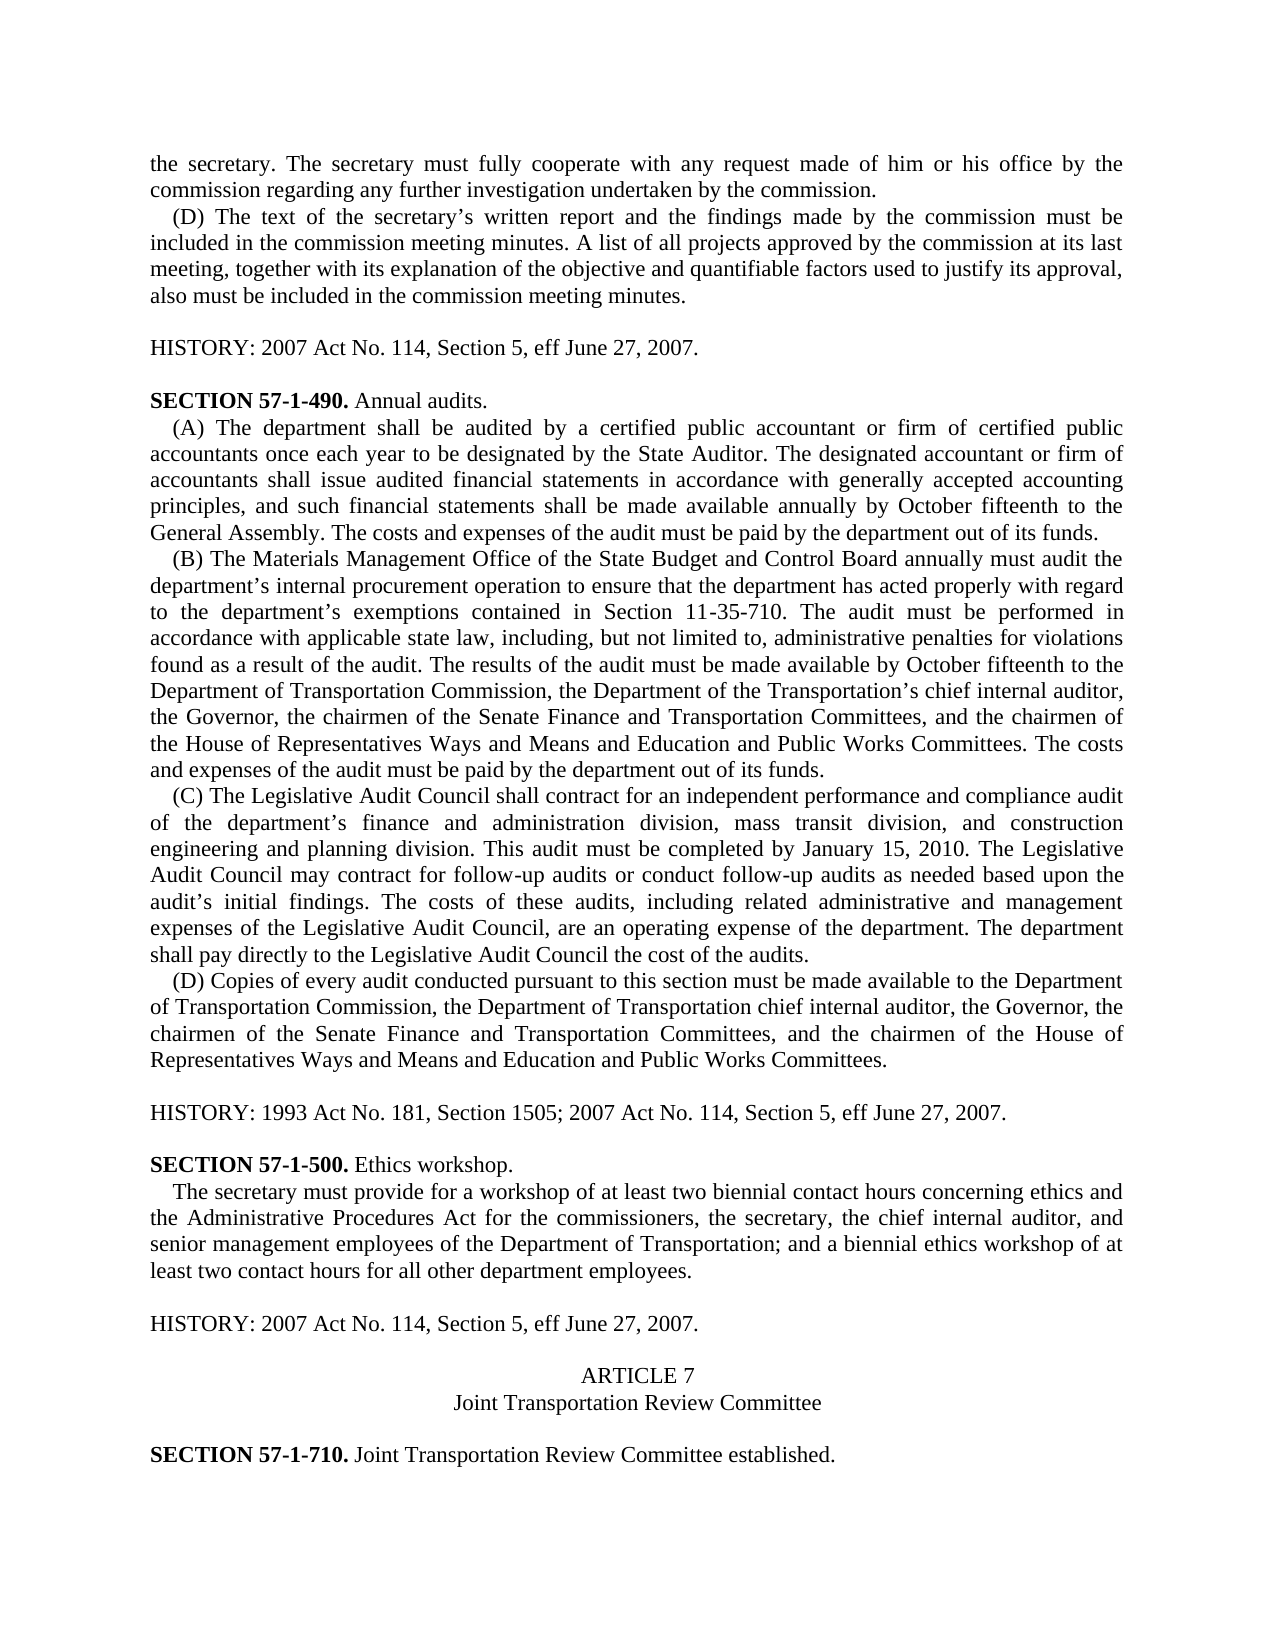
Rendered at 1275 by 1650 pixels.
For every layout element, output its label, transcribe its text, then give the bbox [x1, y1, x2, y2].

text (D) The text of the secretary’s written report and the findings made by the commission must be included in the commission meeting minutes. A list of all projects approved by the commission at its last meeting, together with its explanation of the objective and quantifiable factors used to justify its approval, also must be included in the commission meeting minutes. [150, 203, 1125, 308]
text ARTICLE 7 [150, 1362, 1125, 1389]
text HISTORY: 1993 Act No. 181, Section 1505; 2007 Act No. 114, Section 5, eff June 27, 2007. [150, 1099, 1125, 1125]
text SECTION 57-1-500. Ethics workshop. [150, 1151, 1125, 1178]
text Joint Transportation Review Committee [150, 1389, 1125, 1415]
text The secretary must provide for a workshop of at least two biennial contact hours concerning ethics and the Administrative Procedures Act for the commissioners, the secretary, the chief internal auditor, and senior management employees of the Department of Transportation; and a biennial ethics workshop of at least two contact hours for all other department employees. [150, 1178, 1125, 1283]
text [150, 150, 1125, 203]
text SECTION 57-1-490. Annual audits. [150, 387, 1125, 413]
text HISTORY: 2007 Act No. 114, Section 5, eff June 27, 2007. [150, 334, 1125, 361]
text (D) Copies of every audit conducted pursuant to this section must be made available to the Department of Transportation Commission, the Department of Transportation chief internal auditor, the Governor, the chairmen of the Senate Finance and Transportation Committees, and the chairmen of the House of Representatives Ways and Means and Education and Public Works Committees. [150, 967, 1125, 1072]
text (C) The Legislative Audit Council shall contract for an independent performance and compliance audit of the department’s finance and administration division, mass transit division, and construction engineering and planning division. This audit must be completed by January 15, 2010. The Legislative Audit Council may contract for follow-up audits or conduct follow-up audits as needed based upon the audit’s initial findings. The costs of these audits, including related administrative and management expenses of the Legislative Audit Council, are an operating expense of the department. The department shall pay directly to the Legislative Audit Council the cost of the audits. [150, 782, 1125, 967]
text (A) The department shall be audited by a certified public accountant or firm of certified public accountants once each year to be designated by the State Auditor. The designated accountant or firm of accountants shall issue audited financial statements in accordance with generally accepted accounting principles, and such financial statements shall be made available annually by October fifteenth to the General Assembly. The costs and expenses of the audit must be paid by the department out of its funds. [150, 413, 1125, 545]
text HISTORY: 2007 Act No. 114, Section 5, eff June 27, 2007. [150, 1309, 1125, 1336]
text SECTION 57-1-710. Joint Transportation Review Committee established. [150, 1441, 1125, 1468]
text (B) The Materials Management Office of the State Budget and Control Board annually must audit the department’s internal procurement operation to ensure that the department has acted properly with regard to the department’s exemptions contained in Section 11-35-710. The audit must be performed in accordance with applicable state law, including, but not limited to, administrative penalties for violations found as a result of the audit. The results of the audit must be made available by October fifteenth to the Department of Transportation Commission, the Department of the Transportation’s chief internal auditor, the Governor, the chairmen of the Senate Finance and Transportation Committees, and the chairmen of the House of Representatives Ways and Means and Education and Public Works Committees. The costs and expenses of the audit must be paid by the department out of its funds. [150, 545, 1125, 782]
